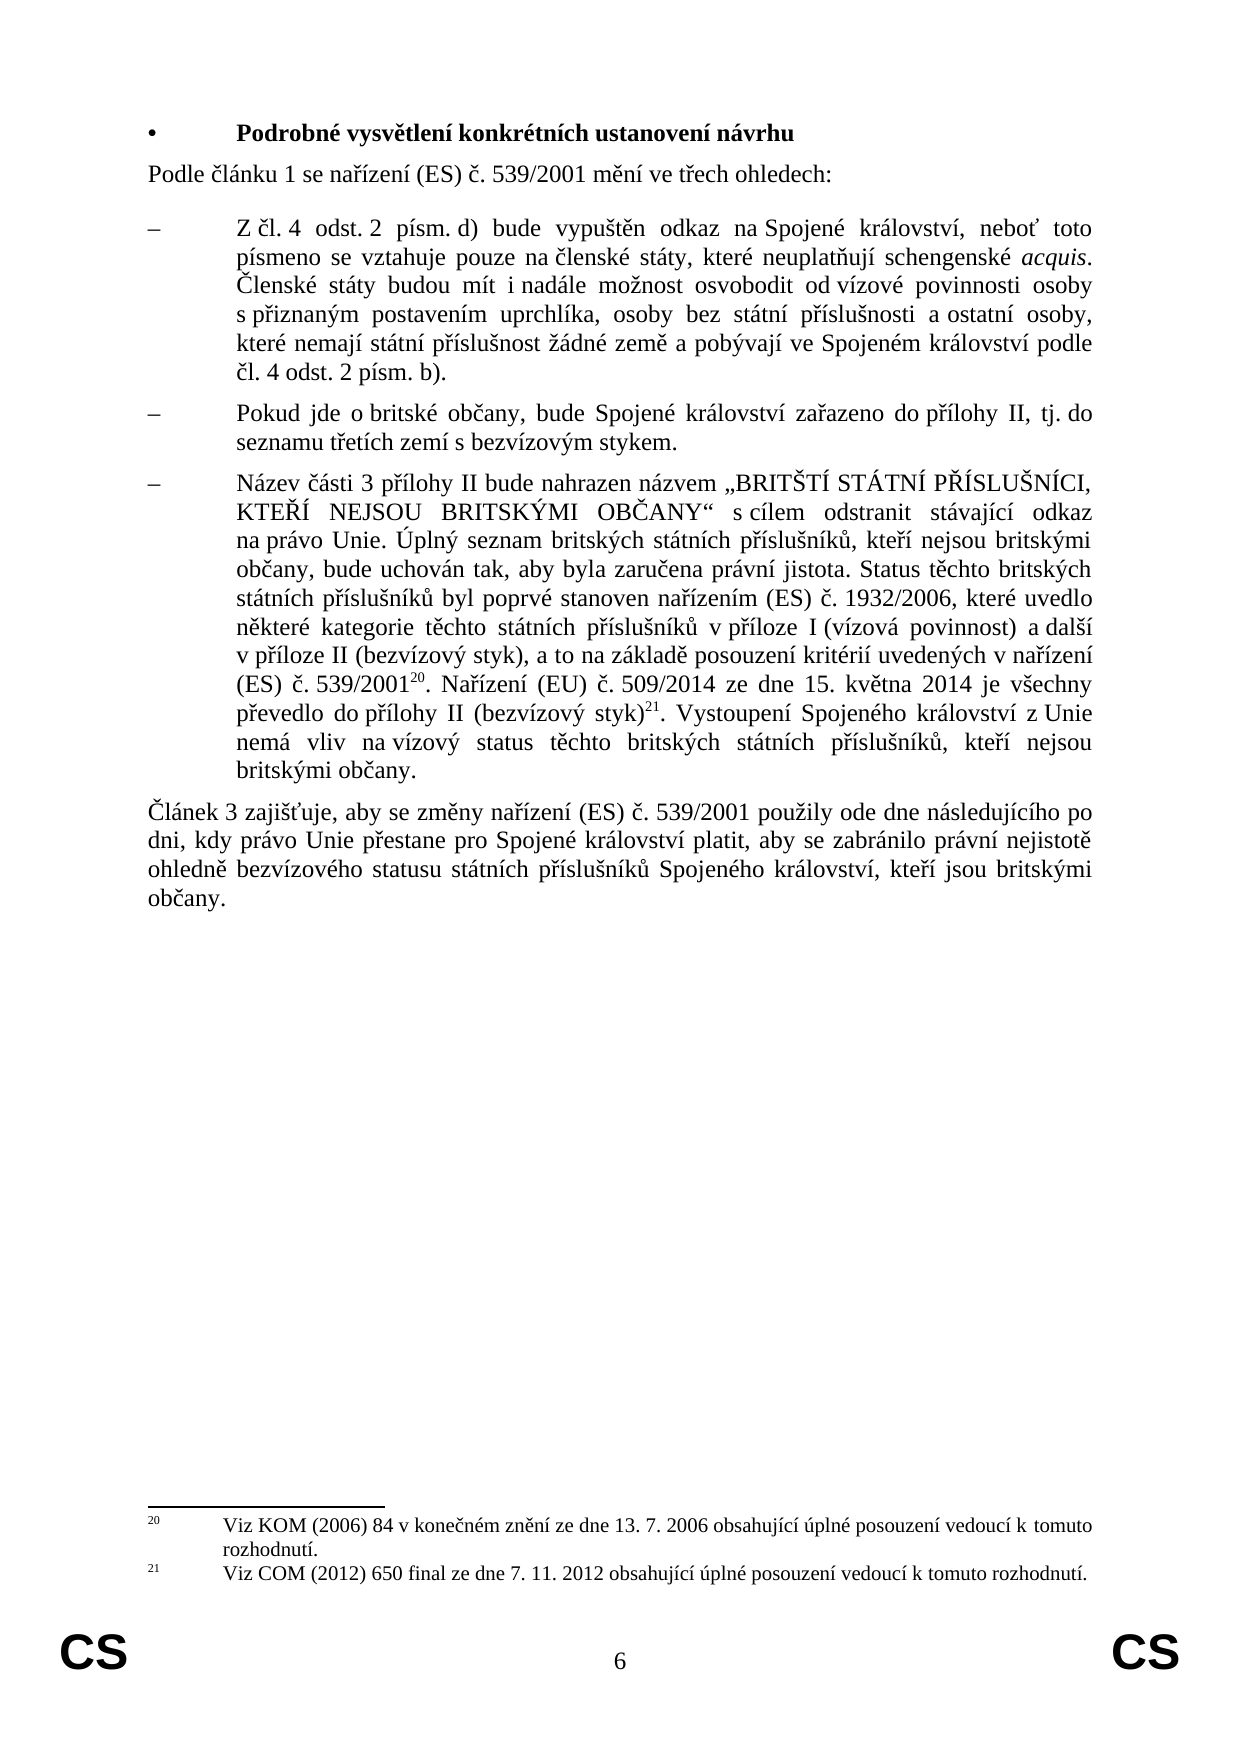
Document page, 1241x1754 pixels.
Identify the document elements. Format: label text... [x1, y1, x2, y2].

text Článek 3 zajišťuje, aby se změny nařízení (ES) č. 539/2001 použily ode dne následujícího po dni, kdy právo Unie přestane pro Spojené království platit, aby se zabránilo právní nejistotě ohledně bezvízového statusu státních příslušníků Spojeného království, kteří jsou britskými občany. [148, 797, 1093, 912]
subtitle • Podrobné vysvětlení konkrétních ustanovení návrhu [148, 118, 1093, 147]
list Pokud jde o britské občany, bude Spojené království zařazeno do přílohy II, tj. do seznamu třetích zemí s bezvízovým stykem. [148, 398, 1093, 456]
text Podle článku 1 se nařízení (ES) č. 539/2001 mění ve třech ohledech: [148, 159, 1093, 188]
list Z čl. 4 odst. 2 písm. d) bude vypuštěn odkaz na Spojené království, neboť toto písmeno se vztahuje pouze na členské státy, které neuplatňují schengenské acquis. Členské státy budou mít i nadále možnost osvobodit od vízové povinnosti osoby s přiznaným postavením uprchlíka, osoby bez státní příslušnosti a ostatní osoby, které nemají státní příslušnost žádné země a pobývají ve Spojeném království podle čl. 4 odst. 2 písm. b). [148, 213, 1093, 386]
list Název části 3 přílohy II bude nahrazen názvem „BRITŠTÍ STÁTNÍ PŘÍSLUŠNÍCI, KTEŘÍ NEJSOU BRITSKÝMI OBČANY“ s cílem odstranit stávající odkaz na právo Unie. Úplný seznam britských státních příslušníků, kteří nejsou britskými občany, bude uchován tak, aby byla zaručena právní jistota. Status těchto britských státních příslušníků byl poprvé stanoven nařízením (ES) č. 1932/2006, které uvedlo některé kategorie těchto státních příslušníků v příloze I (vízová povinnost) a další v příloze II (bezvízový styk), a to na základě posouzení kritérií uvedených v nařízení (ES) č. 539/2001. Nařízení (EU) č. 509/2014 ze dne 15. května 2014 je všechny převedlo do přílohy II (bezvízový styk). Vystoupení Spojeného království z Unie nemá vliv na vízový status těchto britských státních příslušníků, kteří nejsou britskými občany. [148, 468, 1093, 784]
